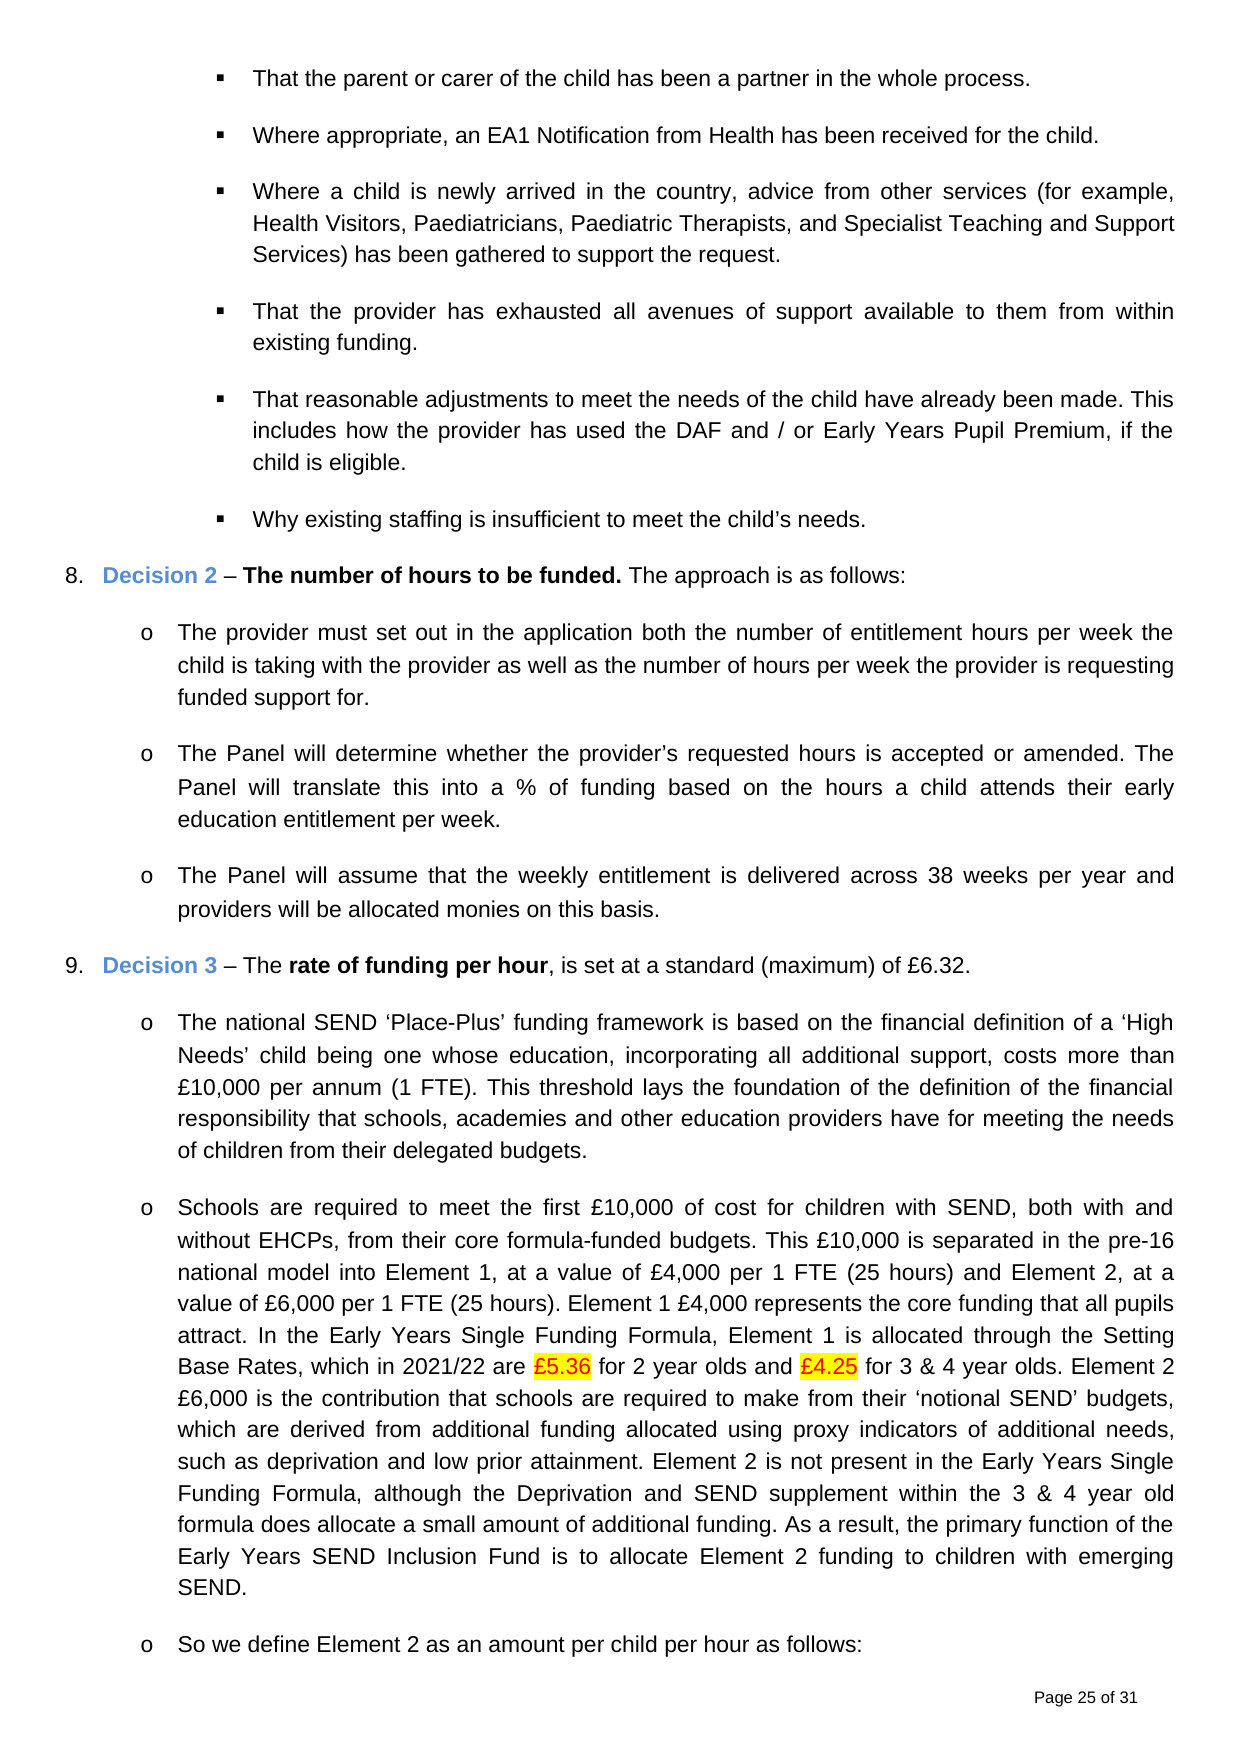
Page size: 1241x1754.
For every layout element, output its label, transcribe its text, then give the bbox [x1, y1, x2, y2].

list Why existing staffing is insufficient to meet the child’s needs. [215, 506, 1175, 532]
list Where appropriate, an EA1 Notification from Health has been received for the child. [215, 122, 1175, 148]
list Decision 3 – The rate of funding per hour, is set at a standard (maximum) of £6.32. [65, 952, 1175, 978]
list Decision 2 – The number of hours to be funded. The approach is as follows: [65, 562, 1175, 588]
list So we define Element 2 as an amount per child per hour as follows: [140, 1631, 1175, 1659]
list Where a child is newly arrived in the country, advice from other services (for example, Health Visitors, Paediatricians, Paediatric Therapists, and Specialist Teaching and Support Services) has been gathered to support the request. [215, 178, 1175, 268]
list The Panel will assume that the weekly entitlement is delivered across 38 weeks per year and providers will be allocated monies on this basis. [140, 862, 1175, 922]
list That reasonable adjustments to meet the needs of the child have already been made. This includes how the provider has used the DAF and / or Early Years Pupil Premium, if the child is eligible. [215, 386, 1175, 475]
list The provider must set out in the application both the number of entitlement hours per week the child is taking with the provider as well as the number of hours per week the provider is requesting funded support for. [140, 619, 1175, 710]
list That the provider has exhausted all avenues of support available to them from within existing funding. [215, 298, 1175, 356]
list The Panel will determine whether the provider’s requested hours is accepted or amended. The Panel will translate this into a % of funding based on the hours a child attends their early education entitlement per week. [140, 740, 1175, 832]
list The national SEND ‘Place-Plus’ funding framework is based on the financial definition of a ‘High Needs’ child being one whose education, incorporating all additional support, costs more than £10,000 per annum (1 FTE). This threshold lays the foundation of the definition of the financial responsibility that schools, academies and other education providers have for meeting the needs of children from their delegated budgets. [140, 1009, 1175, 1163]
list Schools are required to meet the first £10,000 of cost for children with SEND, both with and without EHCPs, from their core formula-funded budgets. This £10,000 is separated in the pre-16 national model into Element 1, at a value of £4,000 per 1 FTE (25 hours) and Element 2, at a value of £6,000 per 1 FTE (25 hours). Element 1 £4,000 represents the core funding that all pupils attract. In the Early Years Single Funding Formula, Element 1 is allocated through the Setting Base Rates, which in 2021/22 are £5.36 for 2 year olds and £4.25 for 3 & 4 year olds. Element 2 £6,000 is the contribution that schools are required to make from their ‘notional SEND’ budgets, which are derived from additional funding allocated using proxy indicators of additional needs, such as deprivation and low prior attainment. Element 2 is not present in the Early Years Single Funding Formula, although the Deprivation and SEND supplement within the 3 & 4 year old formula does allocate a small amount of additional funding. As a result, the primary function of the Early Years SEND Inclusion Fund is to allocate Element 2 funding to children with emerging SEND. [140, 1193, 1175, 1601]
list That the parent or carer of the child has been a partner in the whole process. [215, 65, 1175, 91]
